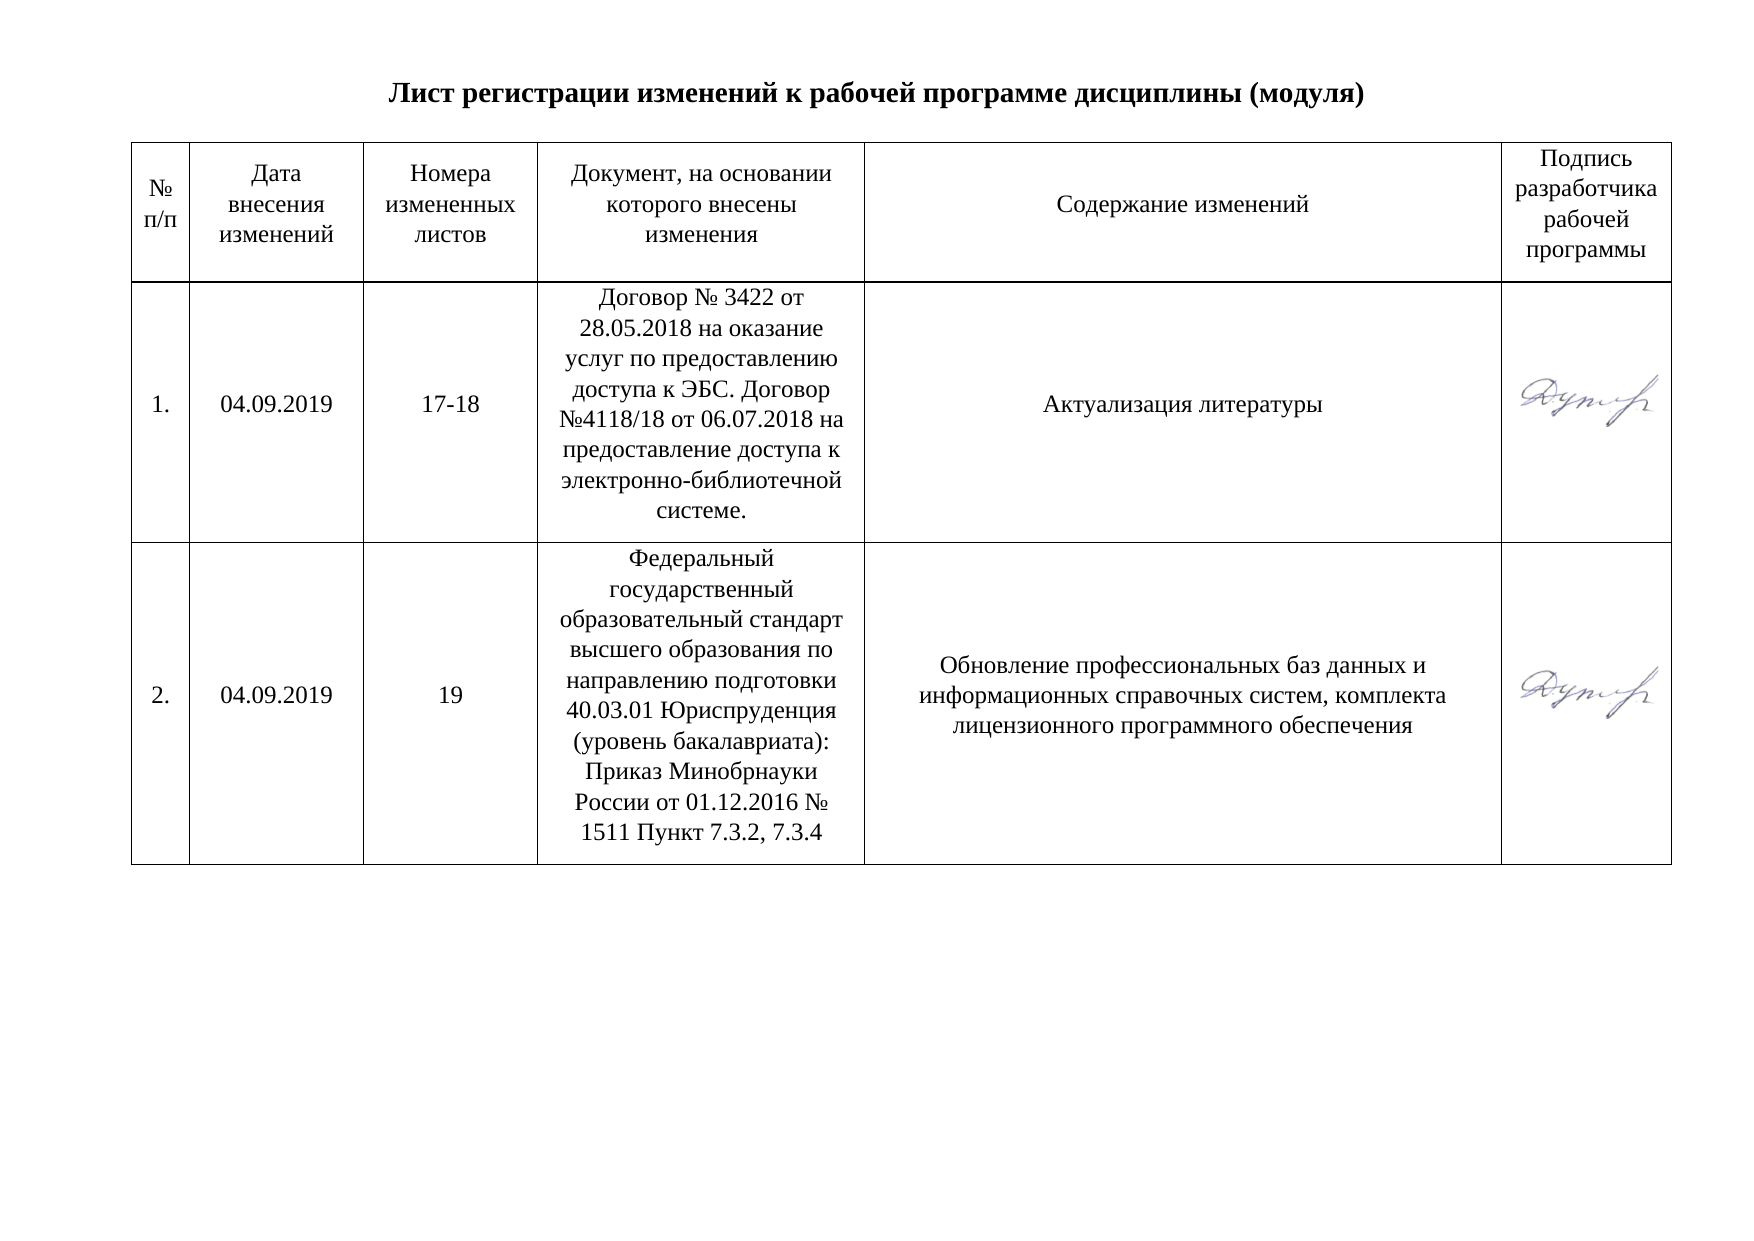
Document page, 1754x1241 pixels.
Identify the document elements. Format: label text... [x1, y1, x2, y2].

table_cell 2. [132, 543, 189, 864]
table_cell 04.09.2019 [190, 543, 363, 864]
table_cell Актуализация литературы [865, 283, 1501, 542]
table_cell 17-18 [364, 283, 537, 542]
table_cell Договор № 3422 от 28.05.2018 на оказание услуг по предоставлению доступа к ЭБС. Договор №4118/18 от 06.07.2018 на предоставление доступа к электронно-библиотечной системе. [538, 283, 864, 542]
text Лист регистрации изменений к рабочей программе дисциплины (модуля) [75, 75, 1679, 108]
table_header № п/п [132, 143, 189, 281]
table_header Дата внесения изменений [190, 143, 363, 281]
picture [1511, 645, 1659, 719]
table_cell [1502, 543, 1671, 864]
table_cell 19 [364, 543, 537, 864]
table_header Номера измененных листов [364, 143, 537, 281]
table_cell 1. [132, 283, 189, 542]
table_cell 04.09.2019 [190, 283, 363, 542]
picture [1511, 352, 1659, 427]
table_cell [1502, 283, 1671, 542]
table_header Документ, на основании которого внесены изменения [538, 143, 864, 281]
table_cell Обновление профессиональных баз данных и информационных справочных систем, комплекта лицензионного программного обеспечения [865, 543, 1501, 864]
table_header Содержание изменений [865, 143, 1501, 281]
table_header Подпись разработчика рабочей программы [1502, 143, 1671, 281]
table_cell Федеральный государственный образовательный стандарт высшего образования по направлению подготовки 40.03.01 Юриспруденция (уровень бакалавриата): Приказ Минобрнауки России от 01.12.2016 № 1511 Пункт 7.3.2, 7.3.4 [538, 543, 864, 864]
